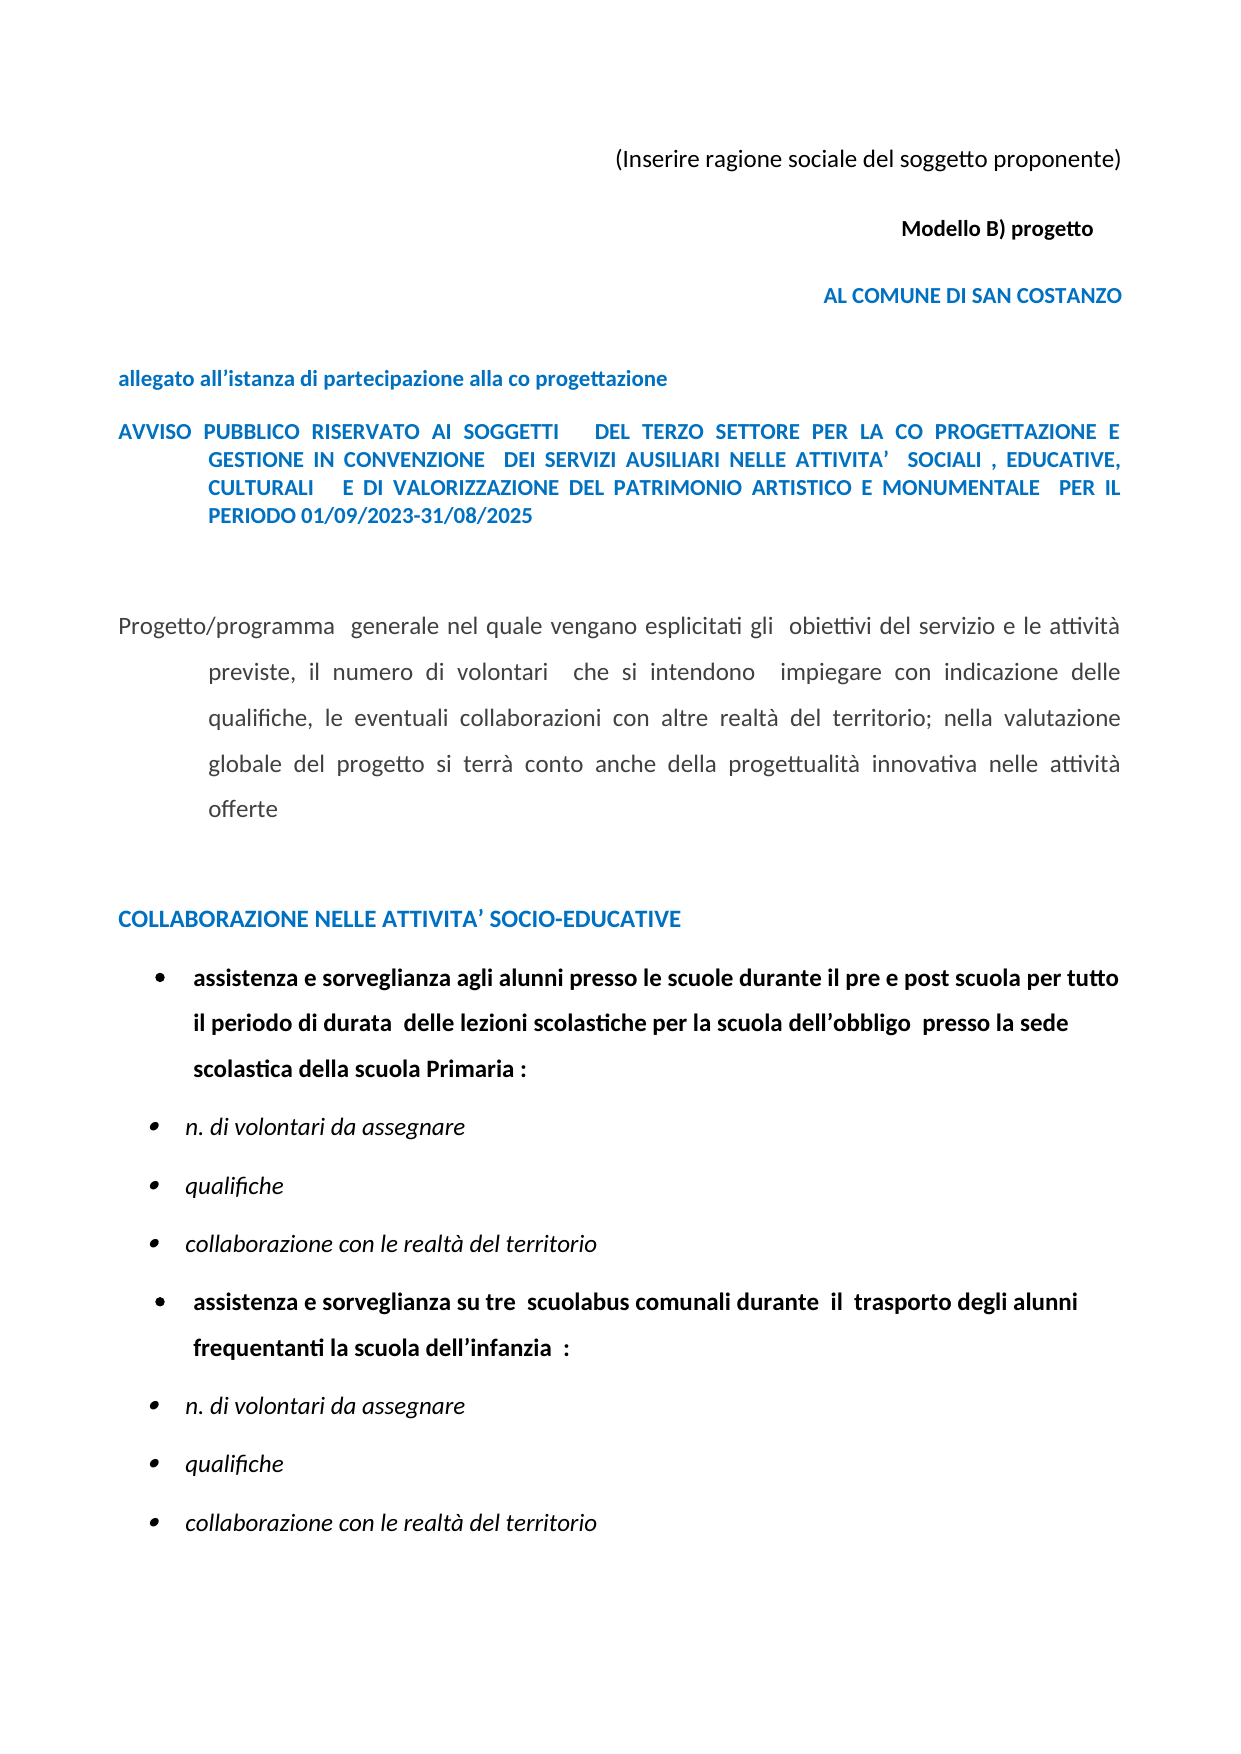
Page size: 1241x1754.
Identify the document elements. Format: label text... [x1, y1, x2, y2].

list assistenza e sorveglianza su tre scuolabus comunali durante il trasporto degli alunni frequentanti la scuola dell’infanzia : [156, 1286, 1122, 1362]
text COLLABORAZIONE NELLE ATTIVITA’ SOCIO-EDUCATIVE [118, 904, 1122, 934]
list assistenza e sorveglianza agli alunni presso le scuole durante il pre e post scuola per tutto il periodo di durata delle lezioni scolastiche per la scuola dell’obbligo presso la sede scolastica della scuola Primaria : [156, 962, 1122, 1084]
subtitle AL COMUNE DI SAN COSTANZO [118, 281, 1122, 309]
list collaborazione con le realtà del territorio [148, 1228, 1122, 1258]
subtitle Progetto/programma generale nel quale vengano esplicitati gli obiettivi del servizio e le attività previste, il numero di volontari che si intendono impiegare con indicazione delle qualifiche, le eventuali collaborazioni con altre realtà del territorio; nella valutazione globale del progetto si terrà conto anche della progettualità innovativa nelle attività offerte [118, 611, 1122, 824]
list n. di volontari da assegnare [148, 1112, 1122, 1142]
subtitle AVVISO PUBBLICO RISERVATO AI SOGGETTI DEL TERZO SETTORE PER LA CO PROGETTAZIONE E GESTIONE IN CONVENZIONE DEI SERVIZI AUSILIARI NELLE ATTIVITA’ SOCIALI , EDUCATIVE, CULTURALI E DI VALORIZZAZIONE DEL PATRIMONIO ARTISTICO E MONUMENTALE PER IL PERIODO 01/09/2023-31/08/2025 [118, 417, 1122, 529]
subtitle Modello B) progetto [118, 214, 1122, 242]
subtitle (Inserire ragione sociale del soggetto proponente) [118, 143, 1122, 174]
list n. di volontari da assegnare [148, 1390, 1122, 1421]
list collaborazione con le realtà del territorio [148, 1507, 1122, 1537]
subtitle allegato all’istanza di partecipazione alla co progettazione [118, 364, 1122, 392]
list qualifiche [148, 1170, 1122, 1200]
list qualifiche [148, 1448, 1122, 1479]
